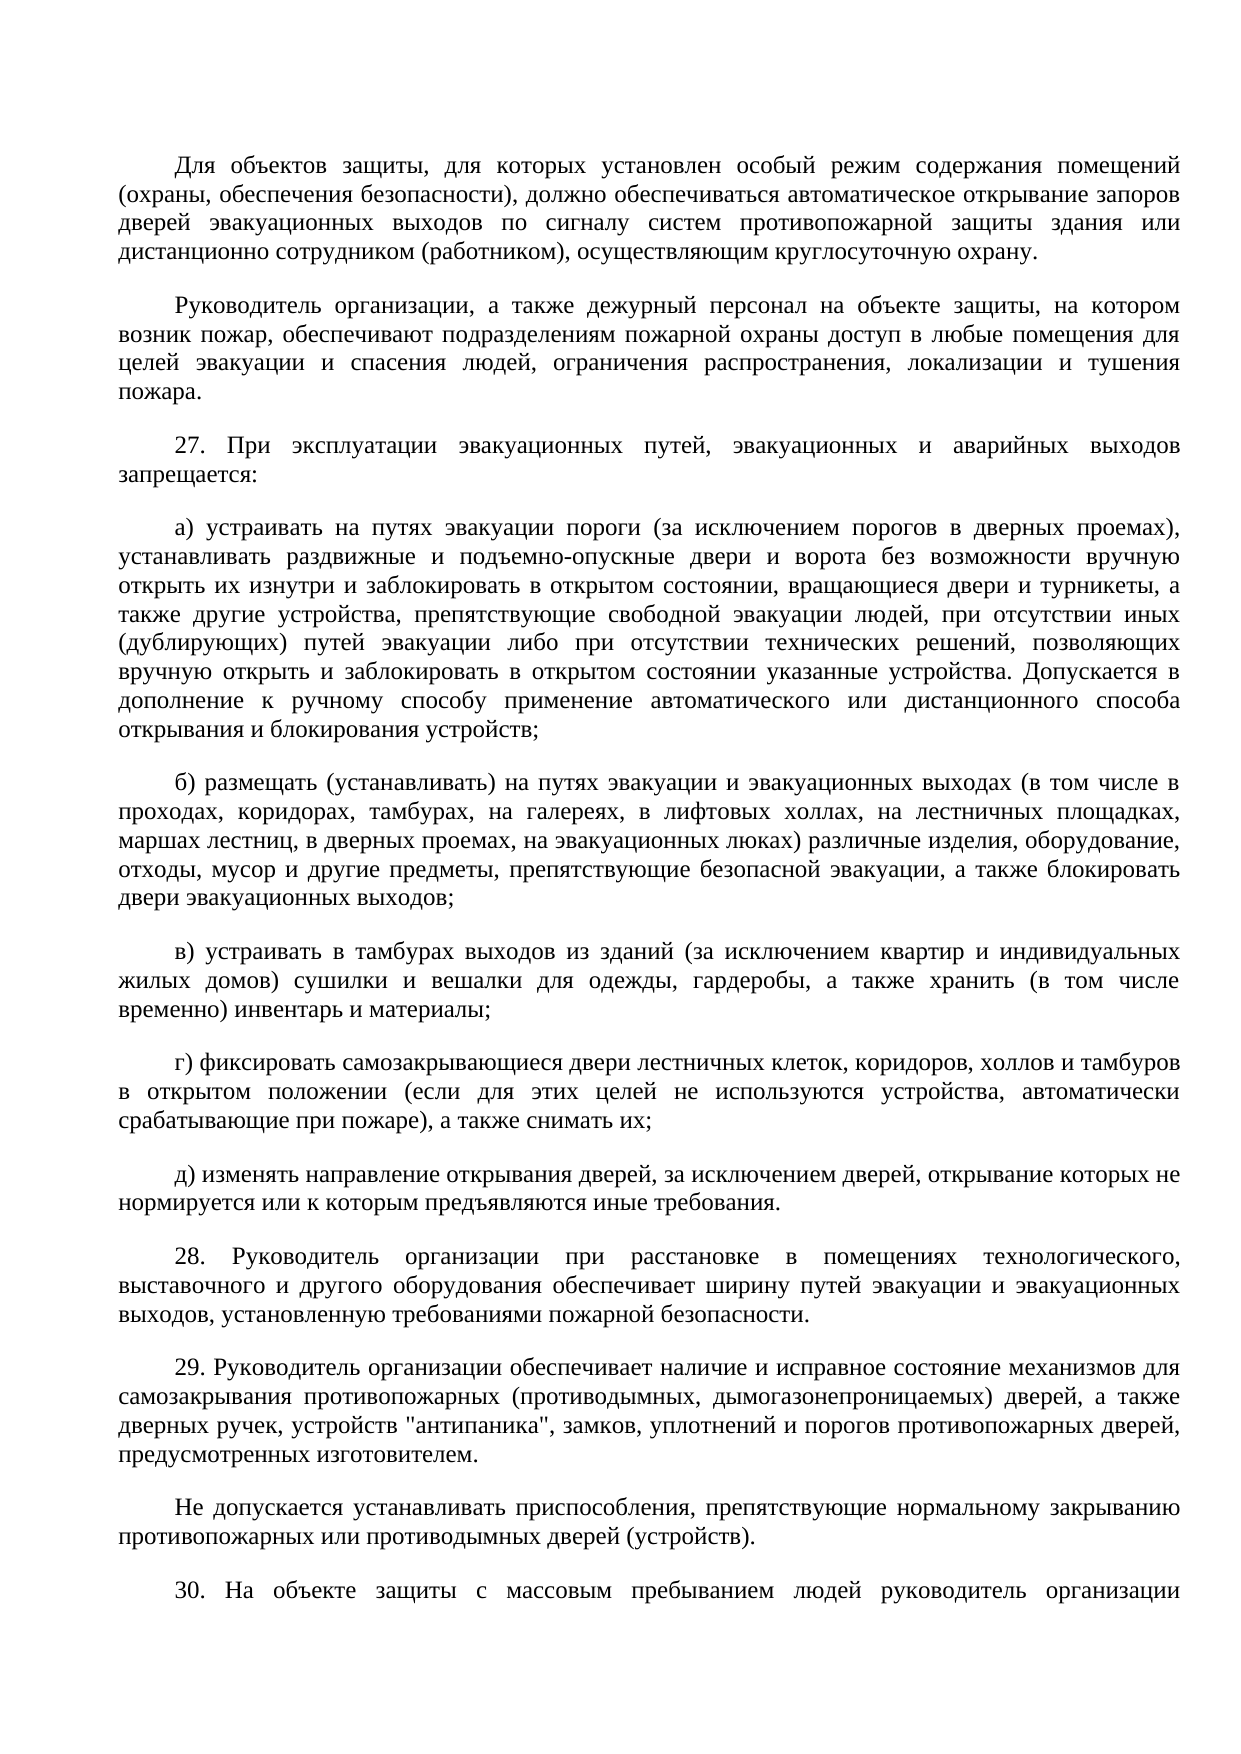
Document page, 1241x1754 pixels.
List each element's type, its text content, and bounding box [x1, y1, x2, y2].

text в) устраивать в тамбурах выходов из зданий (за исключением квартир и индивидуальных жилых домов) сушилки и вешалки для одежды, гардеробы, а также хранить (в том числе временно) инвентарь и материалы; [118, 936, 1181, 1022]
text г) фиксировать самозакрывающиеся двери лестничных клеток, коридоров, холлов и тамбуров в открытом положении (если для этих целей не используются устройства, автоматически срабатывающие при пожаре), а также снимать их; [118, 1047, 1181, 1134]
text 28. Руководитель организации при расстановке в помещениях технологического, выставочного и другого оборудования обеспечивает ширину путей эвакуации и эвакуационных выходов, установленную требованиями пожарной безопасности. [118, 1241, 1181, 1327]
text 29. Руководитель организации обеспечивает наличие и исправное состояние механизмов для самозакрывания противопожарных (противодымных, дымогазонепроницаемых) дверей, а также дверных ручек, устройств "антипаника", замков, уплотнений и порогов противопожарных дверей, предусмотренных изготовителем. [118, 1352, 1181, 1467]
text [118, 1575, 1181, 1604]
text Для объектов защиты, для которых установлен особый режим содержания помещений (охраны, обеспечения безопасности), должно обеспечиваться автоматическое открывание запоров дверей эвакуационных выходов по сигналу систем противопожарной защиты здания или дистанционно сотрудником (работником), осуществляющим круглосуточную охрану. [118, 150, 1181, 265]
text 27. При эксплуатации эвакуационных путей, эвакуационных и аварийных выходов запрещается: [118, 430, 1181, 487]
text Не допускается устанавливать приспособления, препятствующие нормальному закрыванию противопожарных или противодымных дверей (устройств). [118, 1492, 1181, 1550]
text д) изменять направление открывания дверей, за исключением дверей, открывание которых не нормируется или к которым предъявляются иные требования. [118, 1159, 1181, 1216]
text а) устраивать на путях эвакуации пороги (за исключением порогов в дверных проемах), устанавливать раздвижные и подъемно-опускные двери и ворота без возможности вручную открыть их изнутри и заблокировать в открытом состоянии, вращающиеся двери и турникеты, а также другие устройства, препятствующие свободной эвакуации людей, при отсутствии иных (дублирующих) путей эвакуации либо при отсутствии технических решений, позволяющих вручную открыть и заблокировать в открытом состоянии указанные устройства. Допускается в дополнение к ручному способу применение автоматического или дистанционного способа открывания и блокирования устройств; [118, 512, 1181, 742]
text Руководитель организации, а также дежурный персонал на объекте защиты, на котором возник пожар, обеспечивают подразделениям пожарной охраны доступ в любые помещения для целей эвакуации и спасения людей, ограничения распространения, локализации и тушения пожара. [118, 290, 1181, 405]
text б) размещать (устанавливать) на путях эвакуации и эвакуационных выходах (в том числе в проходах, коридорах, тамбурах, на галереях, в лифтовых холлах, на лестничных площадках, маршах лестниц, в дверных проемах, на эвакуационных люках) различные изделия, оборудование, отходы, мусор и другие предметы, препятствующие безопасной эвакуации, а также блокировать двери эвакуационных выходов; [118, 767, 1181, 911]
